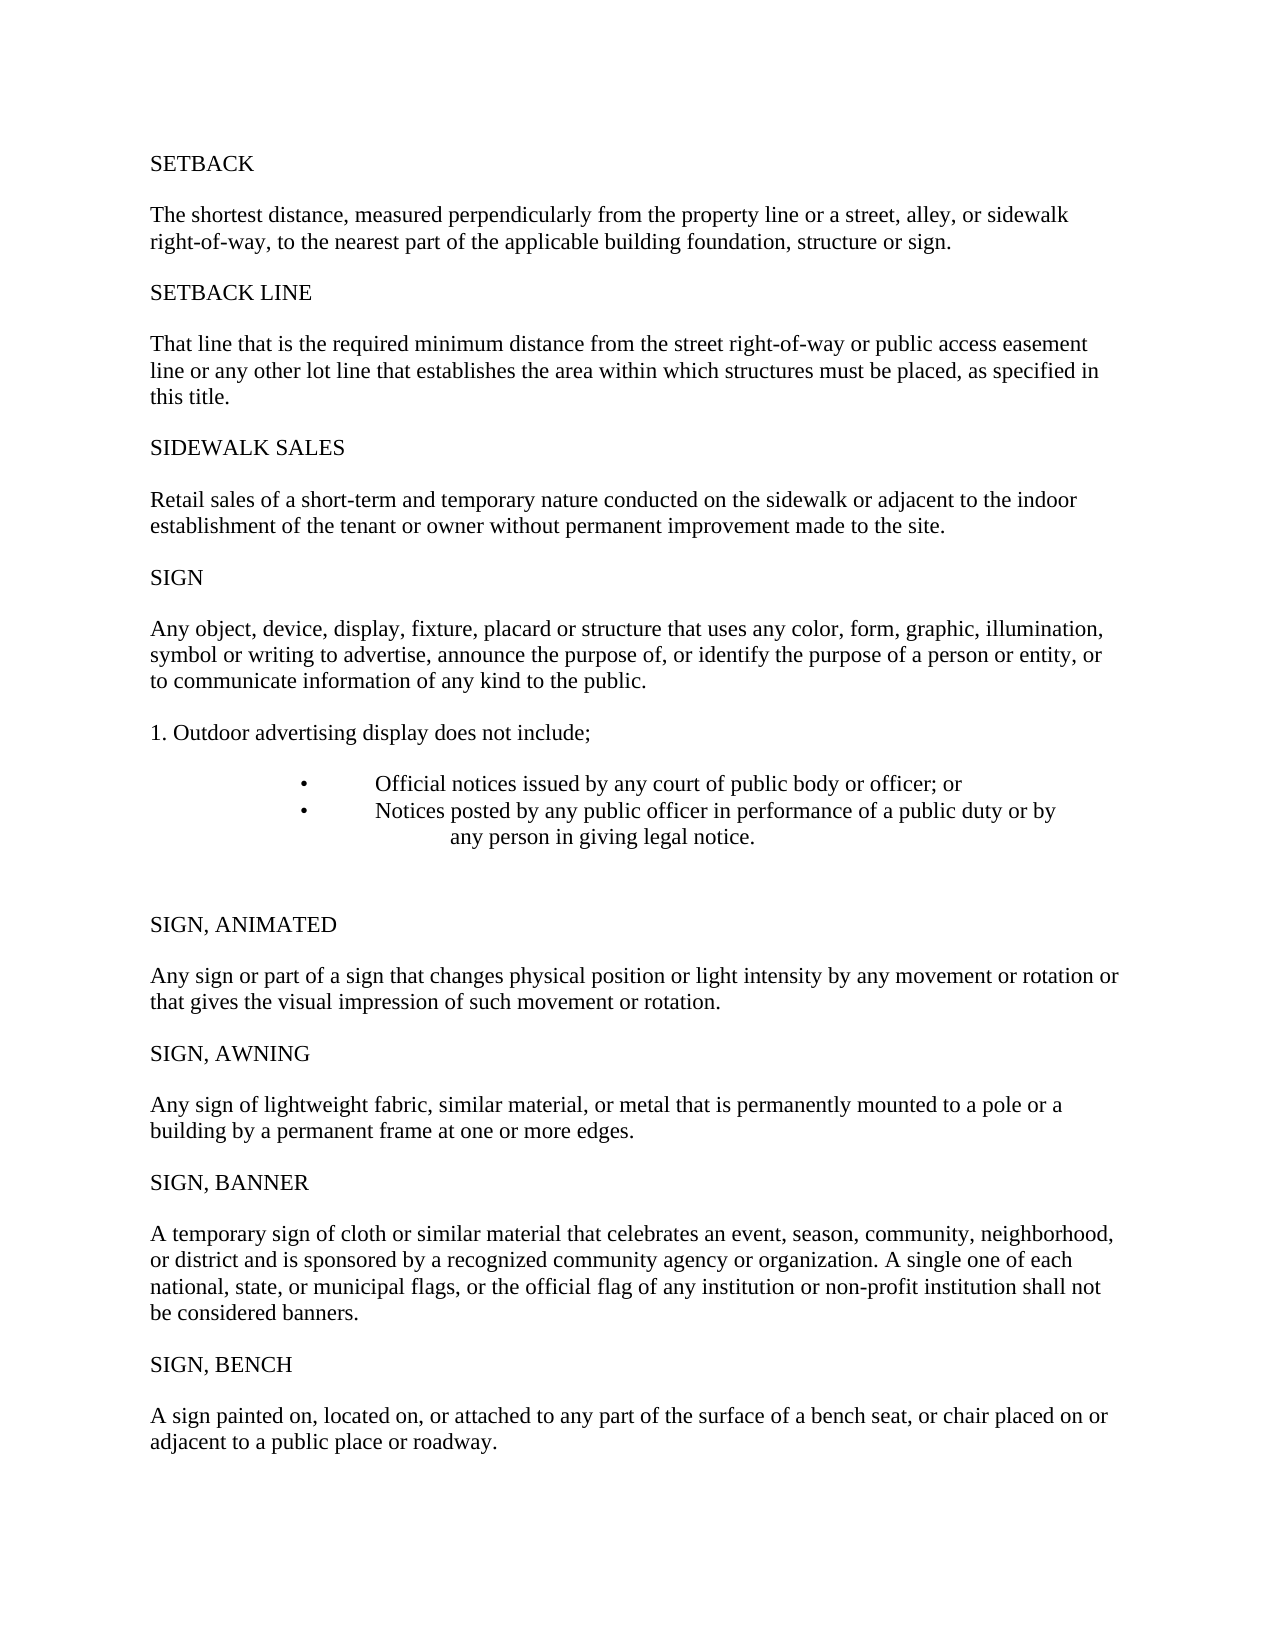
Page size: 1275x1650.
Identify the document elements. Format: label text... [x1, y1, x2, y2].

text SIGN, AWNING [150, 1040, 1125, 1066]
text A sign painted on, located on, or attached to any part of the surface of a bench seat, or chair placed on or adjacent to a public place or roadway. [150, 1402, 1125, 1455]
text Any sign of lightweight fabric, similar material, or metal that is permanently mounted to a pole or a building by a permanent frame at one or more edges. [150, 1091, 1125, 1144]
text That line that is the required minimum distance from the street right-of-way or public access easement line or any other lot line that establishes the area within which structures must be placed, as specified in this title. [150, 330, 1125, 409]
text SETBACK LINE [150, 279, 1125, 305]
text SIGN, BENCH [150, 1351, 1125, 1377]
text SIGN [150, 563, 1125, 590]
text 1. Outdoor advertising display does not include; [150, 719, 1125, 745]
text A temporary sign of cloth or similar material that celebrates an event, season, community, neighborhood, or district and is sponsored by a recognized community agency or organization. A single one of each national, state, or municipal flags, or the official flag of any institution or non-profit institution shall not be considered banners. [150, 1220, 1125, 1326]
text Any object, device, display, fixture, placard or structure that uses any color, form, graphic, illumination, symbol or writing to advertise, announce the purpose of, or identify the purpose of a person or entity, or to communicate information of any kind to the public. [150, 615, 1125, 694]
text Retail sales of a short-term and temporary nature conducted on the sidewalk or adjacent to the indoor establishment of the tenant or owner without permanent improvement made to the site. [150, 486, 1125, 538]
text Any sign or part of a sign that changes physical position or light intensity by any movement or rotation or that gives the visual impression of such movement or rotation. [150, 962, 1125, 1015]
text SIDEWALK SALES [150, 434, 1125, 461]
text SETBACK [150, 150, 1125, 176]
text SIGN, ANIMATED [150, 911, 1125, 937]
text SIGN, BANNER [150, 1169, 1125, 1195]
text • Official notices issued by any court of public body or officer; or • Notices posted by any public officer in performance of a public duty or by any person in giving legal notice. [225, 770, 1125, 877]
text The shortest distance, measured perpendicularly from the property line or a street, alley, or sidewalk right-of-way, to the nearest part of the applicable building foundation, structure or sign. [150, 201, 1125, 254]
